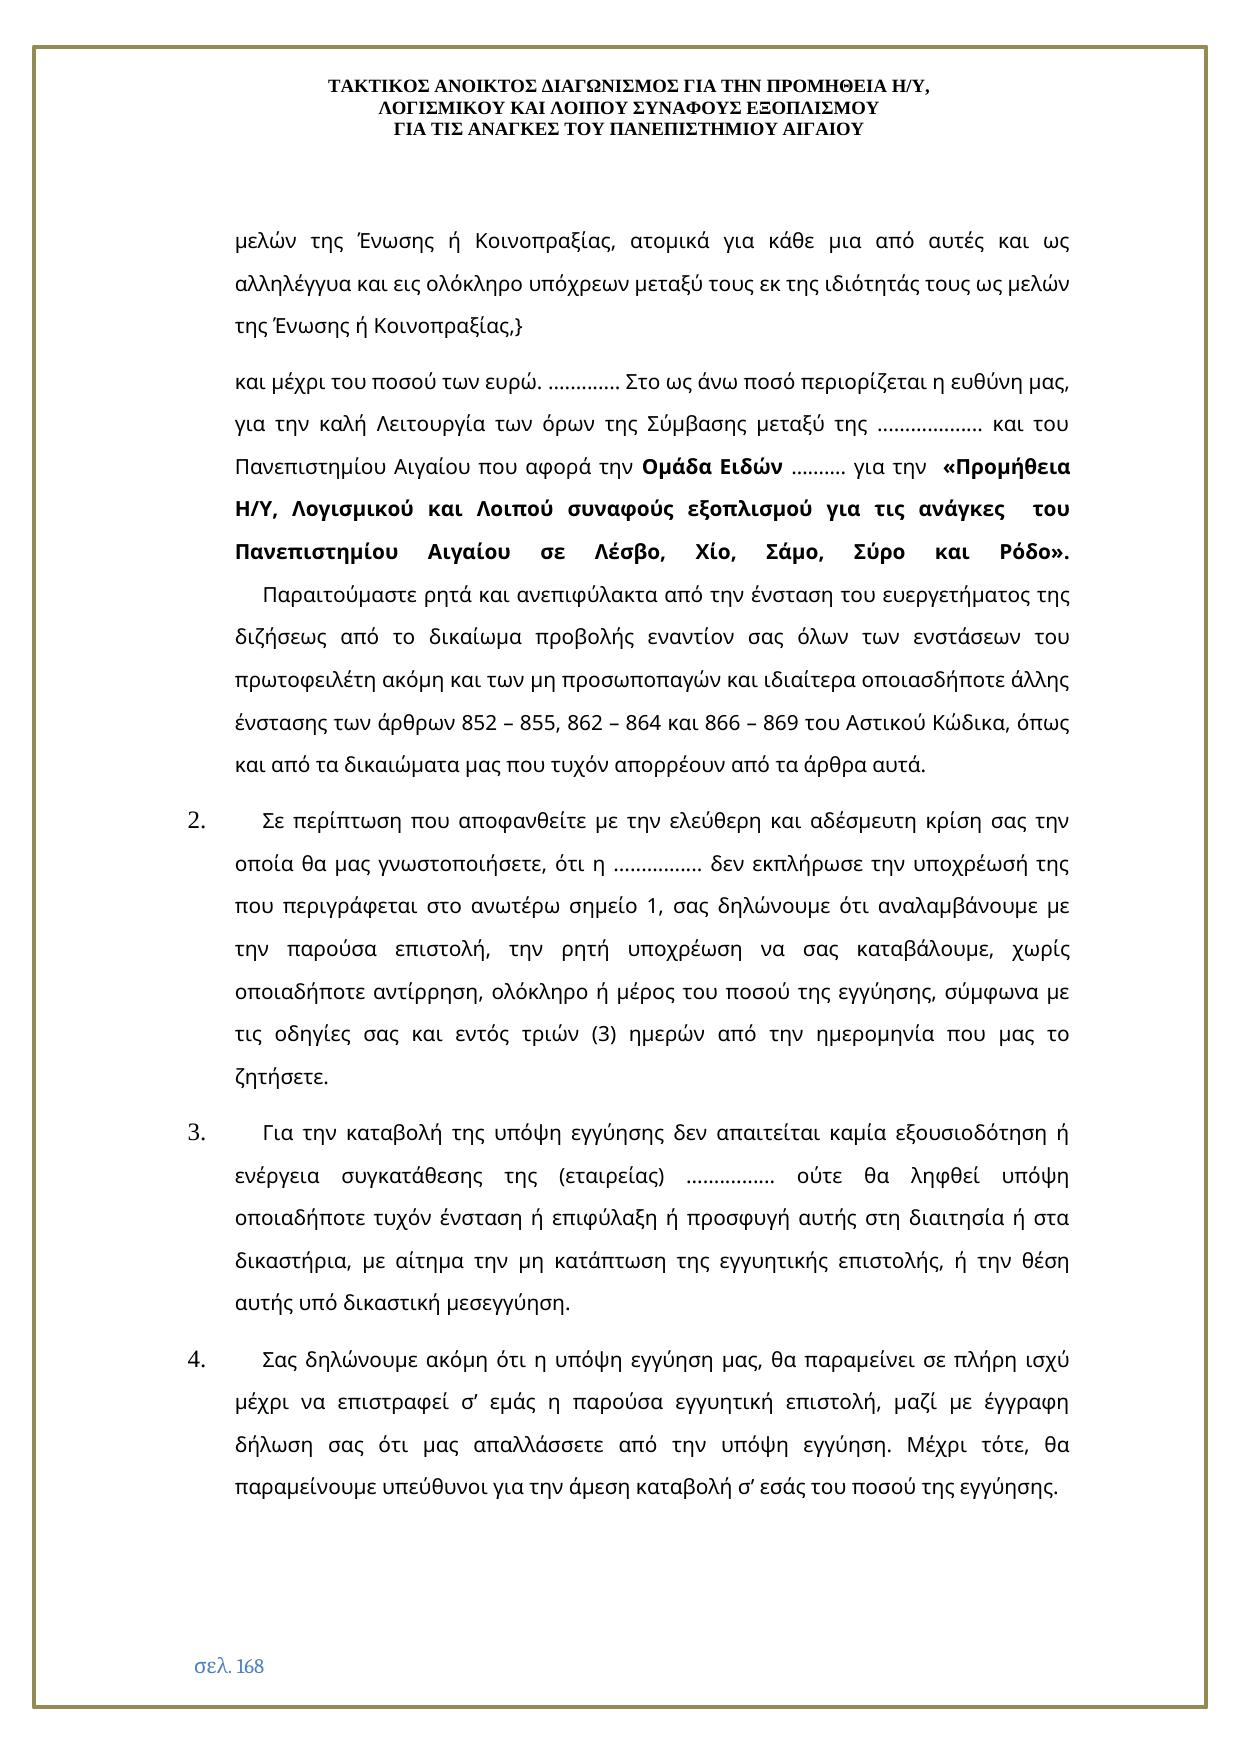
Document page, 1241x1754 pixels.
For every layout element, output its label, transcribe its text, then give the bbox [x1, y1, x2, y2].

list Για την καταβολή της υπόψη εγγύησης δεν απαιτείται καμία εξουσιοδότηση ή ενέργεια συγκατάθεσης της (εταιρείας) ................ ούτε θα ληφθεί υπόψη οποιαδήποτε τυχόν ένσταση ή επιφύλαξη ή προσφυγή αυτής στη διαιτησία ή στα δικαστήρια, με αίτημα την μη κατάπτωση της εγγυητικής επιστολής, ή την θέση αυτής υπό δικαστική μεσεγγύηση. [187, 1117, 1071, 1317]
text μελών της Ένωσης ή Κοινοπραξίας, ατομικά για κάθε μια από αυτές και ως αλληλέγγυα και εις ολόκληρο υπόχρεων μεταξύ τους εκ της ιδιότητάς τους ως μελών της Ένωσης ή Κοινοπραξίας,} [234, 226, 1071, 340]
text και μέχρι του ποσού των ευρώ. ............. Στο ως άνω ποσό περιορίζεται η ευθύνη μας, για την καλή Λειτουργία των όρων της Σύμβασης μεταξύ της ................... και του Πανεπιστημίου Αιγαίου που αφορά την Ομάδα Ειδών ………. για την «Προμήθεια Η/Υ, Λογισμικού και Λοιπού συναφούς εξοπλισμού για τις ανάγκες του Πανεπιστημίου Αιγαίου σε Λέσβο, Χίο, Σάμο, Σύρο και Ρόδο». Παραιτούμαστε ρητά και ανεπιφύλακτα από την ένσταση του ευεργετήματος της διζήσεως από το δικαίωμα προβολής εναντίον σας όλων των ενστάσεων του πρωτοφειλέτη ακόμη και των μη προσωποπαγών και ιδιαίτερα οποιασδήποτε άλλης ένστασης των άρθρων 852 – 855, 862 – 864 και 866 – 869 του Αστικού Κώδικα, όπως και από τα δικαιώματα μας που τυχόν απορρέουν από τα άρθρα αυτά. [234, 367, 1071, 779]
list Σας δηλώνουμε ακόμη ότι η υπόψη εγγύηση μας, θα παραμείνει σε πλήρη ισχύ μέχρι να επιστραφεί σ’ εμάς η παρούσα εγγυητική επιστολή, μαζί με έγγραφη δήλωση σας ότι μας απαλλάσσετε από την υπόψη εγγύηση. Μέχρι τότε, θα παραμείνουμε υπεύθυνοι για την άμεση καταβολή σ’ εσάς του ποσού της εγγύησης. [187, 1344, 1071, 1501]
list Σε περίπτωση που αποφανθείτε με την ελεύθερη και αδέσμευτη κρίση σας την οποία θα μας γνωστοποιήσετε, ότι η ................ δεν εκπλήρωσε την υποχρέωσή της που περιγράφεται στο ανωτέρω σημείο 1, σας δηλώνουμε ότι αναλαμβάνουμε με την παρούσα επιστολή, την ρητή υποχρέωση να σας καταβάλουμε, χωρίς οποιαδήποτε αντίρρηση, ολόκληρο ή μέρος του ποσού της εγγύησης, σύμφωνα με τις οδηγίες σας και εντός τριών (3) ημερών από την ημερομηνία που μας το ζητήσετε. [187, 805, 1071, 1090]
